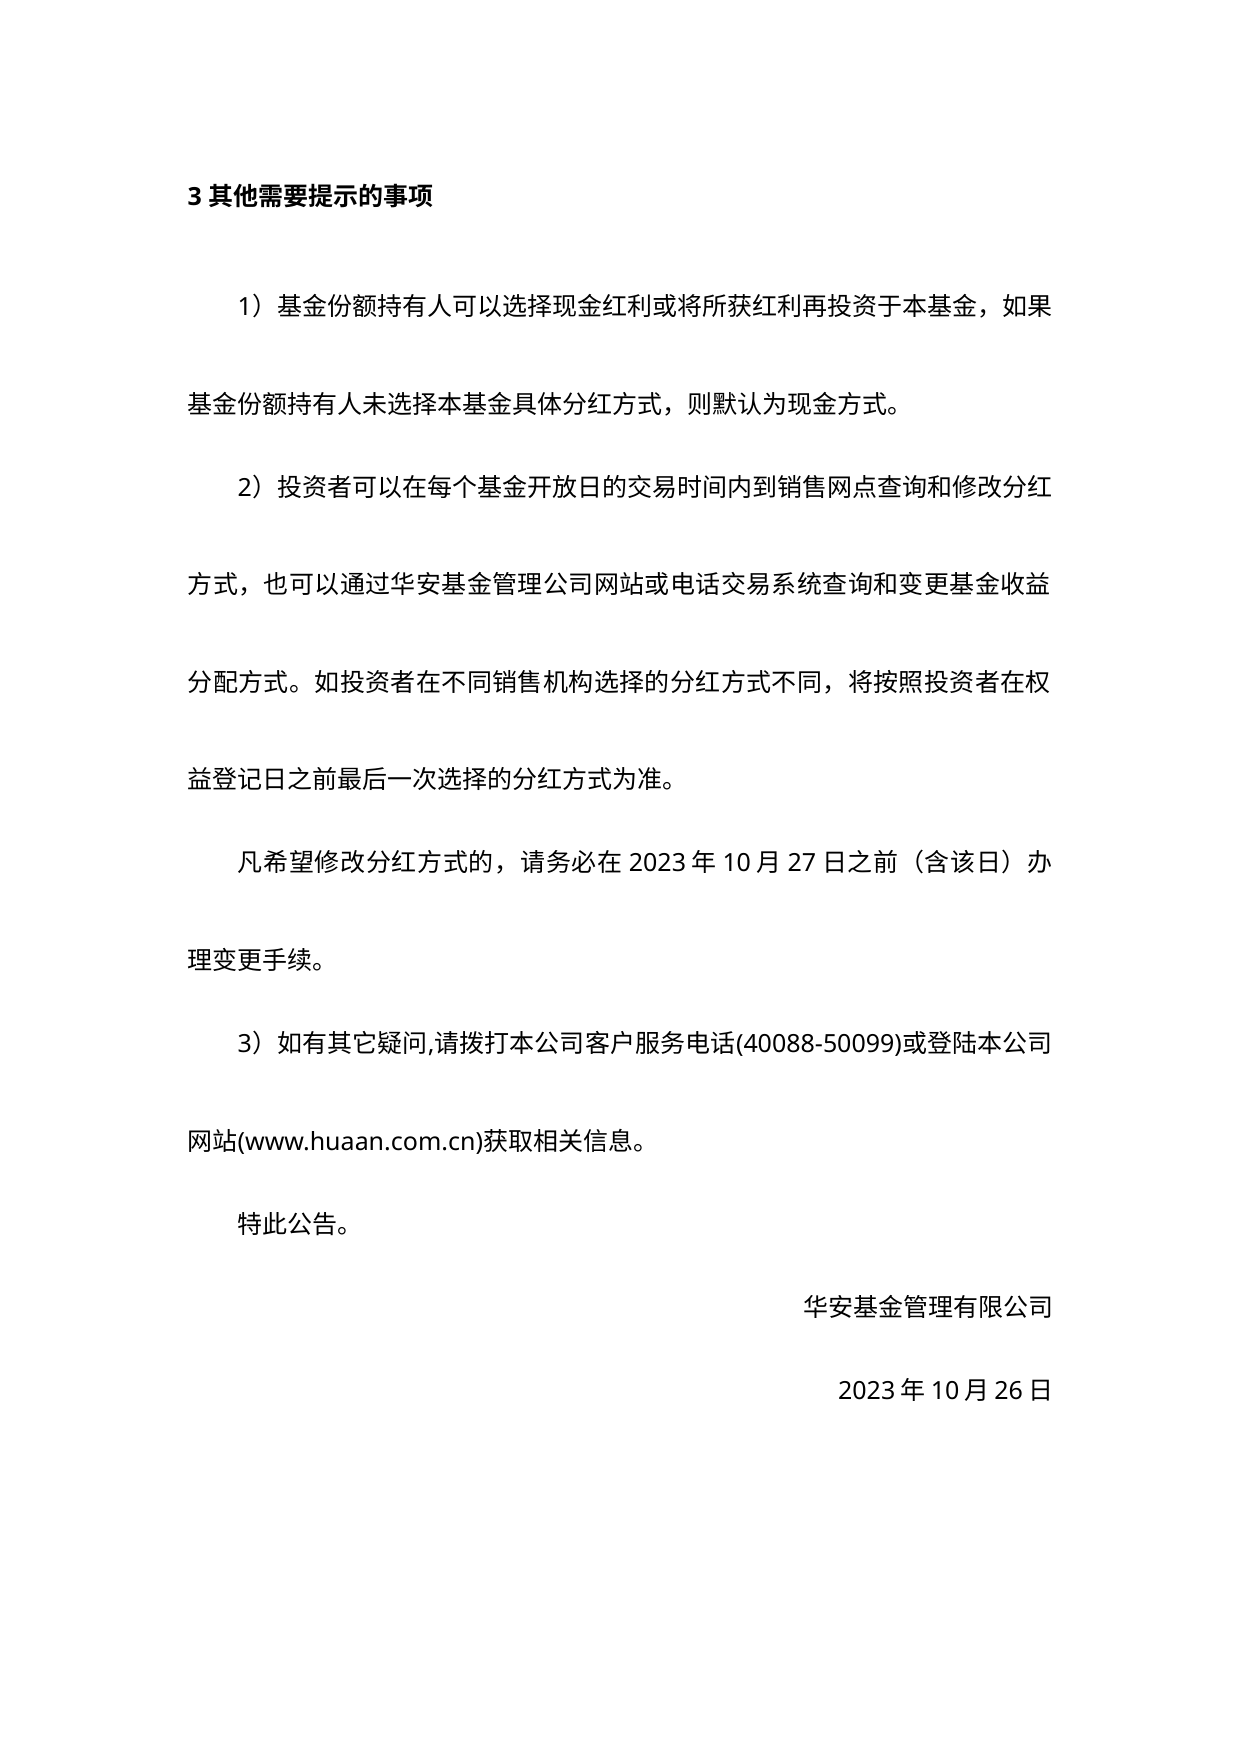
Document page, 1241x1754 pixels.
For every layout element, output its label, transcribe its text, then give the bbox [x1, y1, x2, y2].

subtitle 3 其他需要提示的事项 [187, 162, 1053, 227]
text 1）基金份额持有人可以选择现金红利或将所获红利再投资于本基金，如果基金份额持有人未选择本基金具体分红方式，则默认为现金方式。 [187, 272, 1053, 435]
text 华安基金管理有限公司 [187, 1273, 1053, 1338]
text 凡希望修改分红方式的，请务必在2023年10月27日之前（含该日）办理变更手续。 [187, 828, 1053, 991]
text 2）投资者可以在每个基金开放日的交易时间内到销售网点查询和修改分红方式，也可以通过华安基金管理公司网站或电话交易系统查询和变更基金收益分配方式。如投资者在不同销售机构选择的分红方式不同，将按照投资者在权益登记日之前最后一次选择的分红方式为准。 [187, 453, 1053, 810]
text 3）如有其它疑问,请拨打本公司客户服务电话(40088-50099)或登陆本公司网站(www.huaan.com.cn)获取相关信息。 [187, 1009, 1053, 1172]
text 2023年10月26日 [187, 1356, 1053, 1421]
text 特此公告。 [187, 1190, 1053, 1255]
